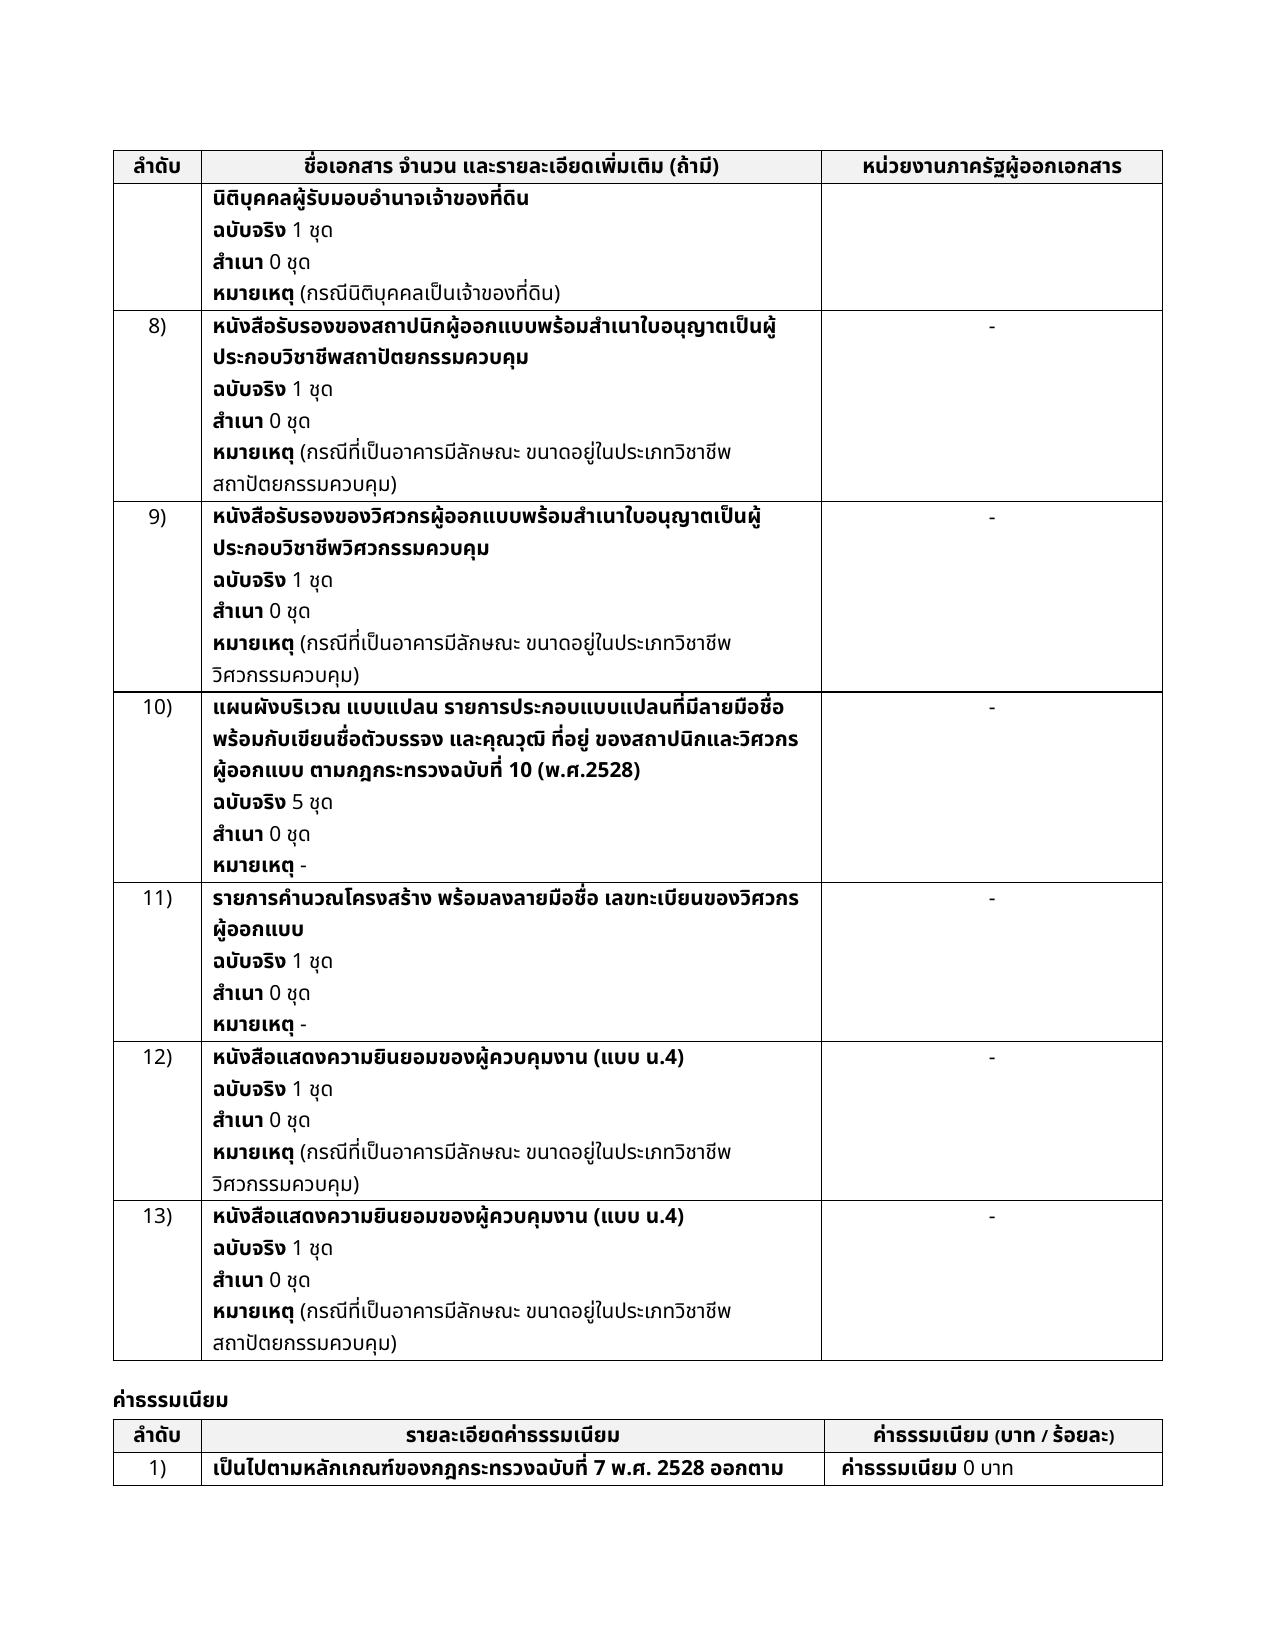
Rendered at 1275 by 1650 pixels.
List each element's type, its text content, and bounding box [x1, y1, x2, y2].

table_cell 9) [114, 502, 201, 691]
table_cell - [822, 1042, 1162, 1200]
table_cell 7) [114, 184, 201, 310]
table_cell หนังสือแสดงความยินยอมของผู้ควบคุมงาน (แบบ น.4) ฉบับจริง 1 ชุด สำเนา 0 ชุด (กรณีที่เป็นอาคารมีลักษณะ ขนาดอยู่ในประเภทวิชาชีพสถาปัตยกรรมควบคุม) [202, 1201, 821, 1360]
table_cell แผนผังบริเวณ แบบแปลน รายการประกอบแบบแปลนที่มีลายมือชื่อพร้อมกับเขียนชื่อตัวบรรจง และคุณวุฒิ ที่อยู่ ของสถาปนิกและวิศวกรผู้ออกแบบ ตามกฎกระทรวงฉบับที่ 10 (พ.ศ.2528) ฉบับจริง 5 ชุด สำเนา 0 ชุด - [202, 693, 821, 882]
table_cell 13) [114, 1201, 201, 1360]
table_header ลำดับ [114, 151, 201, 183]
table_cell 1) [114, 1453, 201, 1484]
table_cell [202, 1453, 824, 1484]
table_cell หนังสือแสดงความยินยอมของผู้ควบคุมงาน (แบบ น.4) ฉบับจริง 1 ชุด สำเนา 0 ชุด (กรณีที่เป็นอาคารมีลักษณะ ขนาดอยู่ในประเภทวิชาชีพวิศวกรรมควบคุม) [202, 1042, 821, 1200]
table_cell - [822, 184, 1162, 310]
table_cell 11) [114, 883, 201, 1041]
text ค่าธรรมเนียม [112, 1385, 1162, 1417]
table_cell - [822, 1201, 1162, 1360]
table_cell ค่าธรรมเนียม 0 บาท [825, 1453, 1162, 1484]
table_header ค่าธรรมเนียม (บาท / ร้อยละ) [825, 1420, 1162, 1452]
table_cell 8) [114, 311, 201, 501]
table_cell รายการคำนวณโครงสร้าง พร้อมลงลายมือชื่อ เลขทะเบียนของวิศวกรผู้ออกแบบ ฉบับจริง 1 ชุด สำเนา 0 ชุด - [202, 883, 821, 1041]
table_cell 10) [114, 693, 201, 882]
table_header หน่วยงานภาครัฐผู้ออกเอกสาร [822, 151, 1162, 183]
table_header ชื่อเอกสาร จำนวน และรายละเอียดเพิ่มเติม (ถ้ามี) [202, 151, 821, 183]
table_header รายละเอียดค่าธรรมเนียม [202, 1420, 824, 1452]
table_cell หนังสือรับรองของวิศวกรผู้ออกแบบพร้อมสำเนาใบอนุญาตเป็นผู้ประกอบวิชาชีพวิศวกรรมควบคุม ฉบับจริง 1 ชุด สำเนา 0 ชุด (กรณีที่เป็นอาคารมีลักษณะ ขนาดอยู่ในประเภทวิชาชีพวิศวกรรมควบคุม) [202, 502, 821, 691]
table_cell 12) [114, 1042, 201, 1200]
table_cell หนังสือรับรองของสถาปนิกผู้ออกแบบพร้อมสำเนาใบอนุญาตเป็นผู้ประกอบวิชาชีพสถาปัตยกรรมควบคุม ฉบับจริง 1 ชุด สำเนา 0 ชุด (กรณีที่เป็นอาคารมีลักษณะ ขนาดอยู่ในประเภทวิชาชีพสถาปัตยกรรมควบคุม) [202, 311, 821, 501]
table_cell - [822, 693, 1162, 882]
table_cell - [822, 883, 1162, 1041]
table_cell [202, 184, 821, 310]
table_header ลำดับ [114, 1420, 201, 1452]
table_cell - [822, 311, 1162, 501]
table_cell - [822, 502, 1162, 691]
